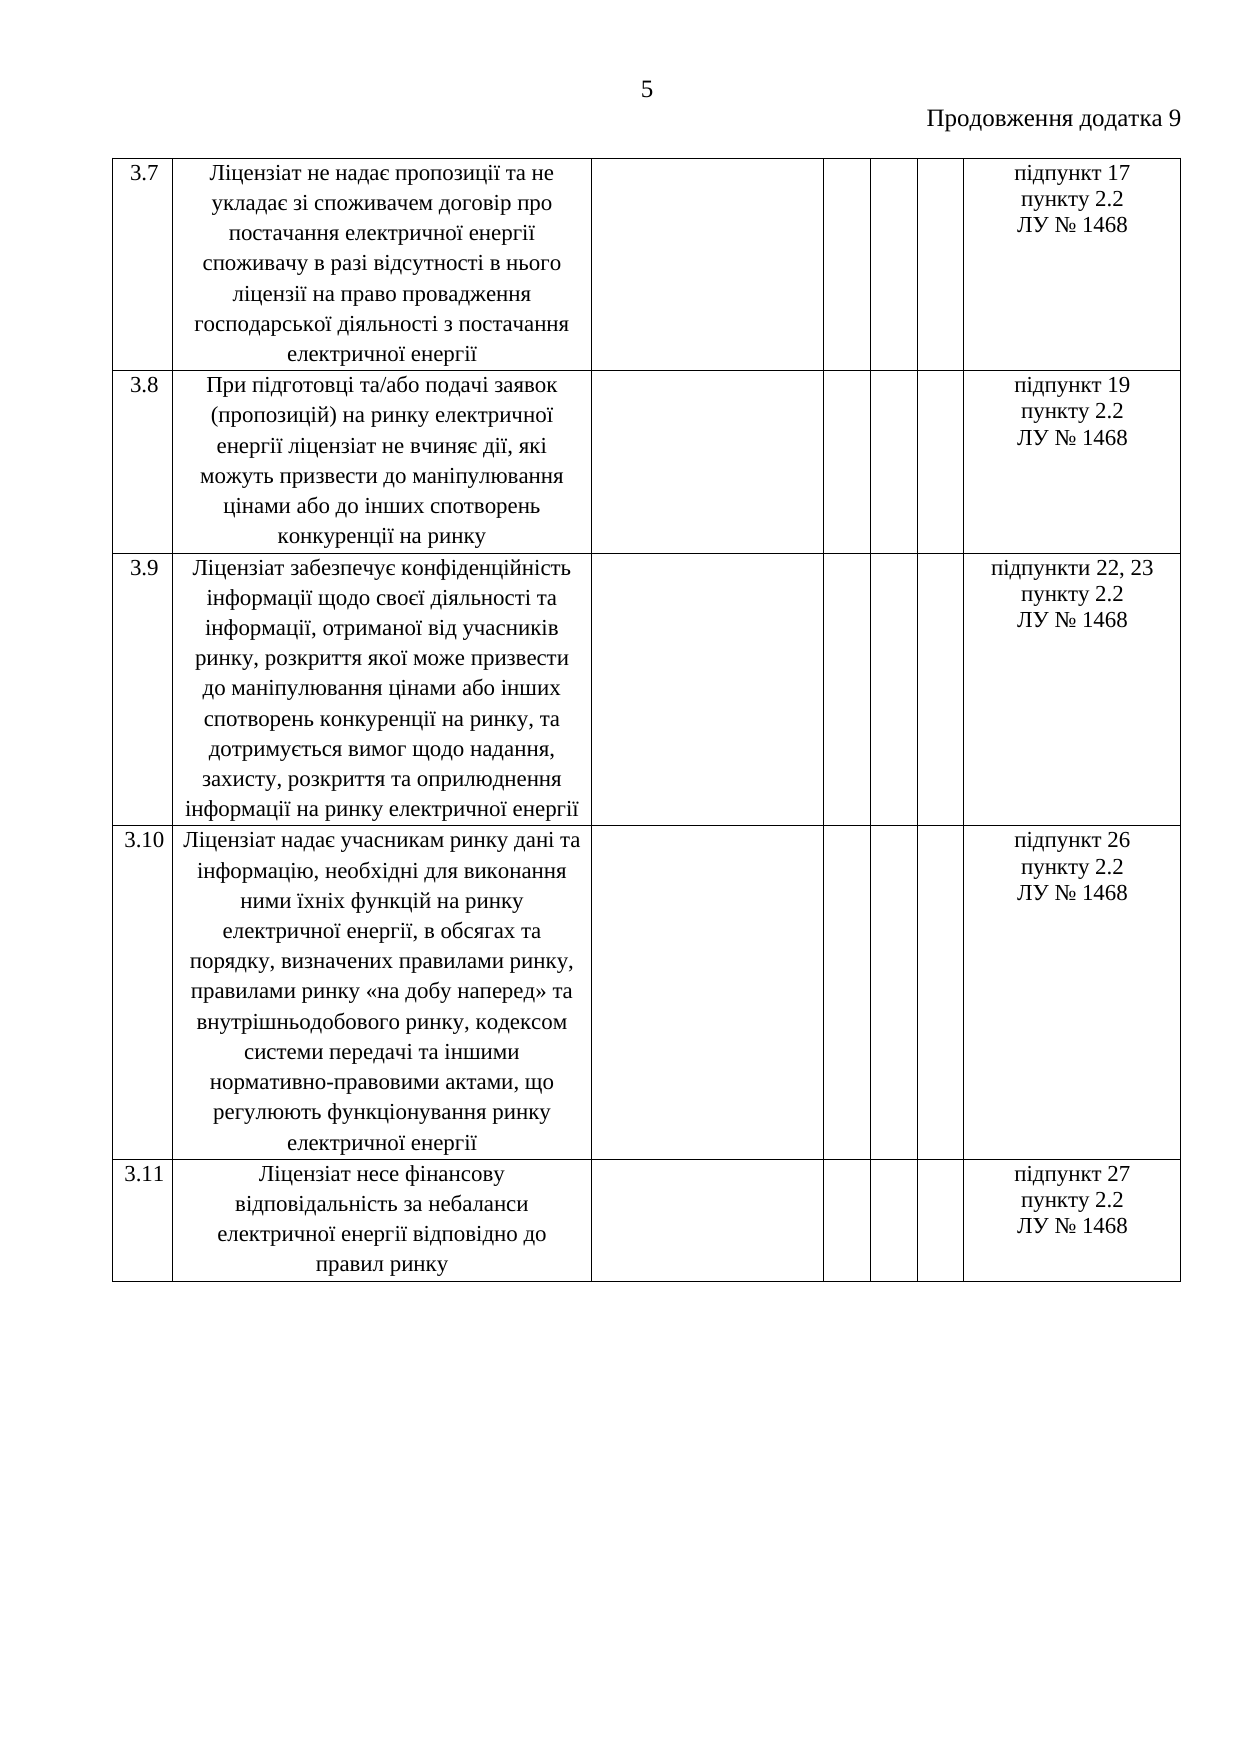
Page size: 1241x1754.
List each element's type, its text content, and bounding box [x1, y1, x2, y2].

table_cell [871, 371, 917, 552]
table_cell підпункт 19 пункту 2.2 ЛУ № 1468 [964, 371, 1180, 552]
table_cell підпункт 26 пункту 2.2 ЛУ № 1468 [964, 826, 1180, 1159]
table_cell 3.8 [113, 371, 172, 552]
table_cell [918, 826, 963, 1159]
table_cell Ліцензіат не надає пропозиції та не укладає зі споживачем договір про постачання електричної енергії споживачу в разі відсутності в нього ліцензії на право провадження господарської діяльності з постачання електричної енергії [173, 159, 591, 370]
table_cell підпункти 22, 23 пункту 2.2 ЛУ № 1468 [964, 554, 1180, 825]
table_cell підпункт 17 пункту 2.2 ЛУ № 1468 [964, 159, 1180, 370]
table_cell Ліцензіат несе фінансову відповідальність за небаланси електричної енергії відповідно до правил ринку [173, 1160, 591, 1281]
table_cell 3.11 [113, 1160, 172, 1281]
table_cell Ліцензіат надає учасникам ринку дані та інформацію, необхідні для виконання ними їхніх функцій на ринку електричної енергії, в обсягах та порядку, визначених правилами ринку, правилами ринку «на добу наперед» та внутрішньодобового ринку, кодексом системи передачі та іншими нормативно-правовими актами, що регулюють функціонування ринку електричної енергії [173, 826, 591, 1159]
table_cell [918, 1160, 963, 1281]
table_cell 3.9 [113, 554, 172, 825]
table_cell [871, 554, 917, 825]
table_cell [918, 554, 963, 825]
table_cell [592, 159, 823, 370]
table_cell [824, 371, 870, 552]
table_cell [871, 826, 917, 1159]
table_cell [824, 554, 870, 825]
table_cell [592, 371, 823, 552]
table_cell При підготовці та/або подачі заявок (пропозицій) на ринку електричної енергії ліцензіат не вчиняє дії, які можуть призвести до маніпулювання цінами або до інших спотворень конкуренції на ринку [173, 371, 591, 552]
table_cell [592, 826, 823, 1159]
table_cell [824, 159, 870, 370]
table_cell [918, 159, 963, 370]
table_cell [871, 1160, 917, 1281]
table_cell [824, 1160, 870, 1281]
table_cell підпункт 27 пункту 2.2 ЛУ № 1468 [964, 1160, 1180, 1281]
table_cell 3.7 [113, 159, 172, 370]
table_cell Ліцензіат забезпечує конфіденційність інформації щодо своєї діяльності та інформації, отриманої від учасників ринку, розкриття якої може призвести до маніпулювання цінами або інших спотворень конкуренції на ринку, та дотримується вимог щодо надання, захисту, розкриття та оприлюднення інформації на ринку електричної енергії [173, 554, 591, 825]
table_cell [871, 159, 917, 370]
table_cell [592, 1160, 823, 1281]
table_cell [592, 554, 823, 825]
table_cell 3.10 [113, 826, 172, 1159]
table_cell [918, 371, 963, 552]
table_cell [824, 826, 870, 1159]
